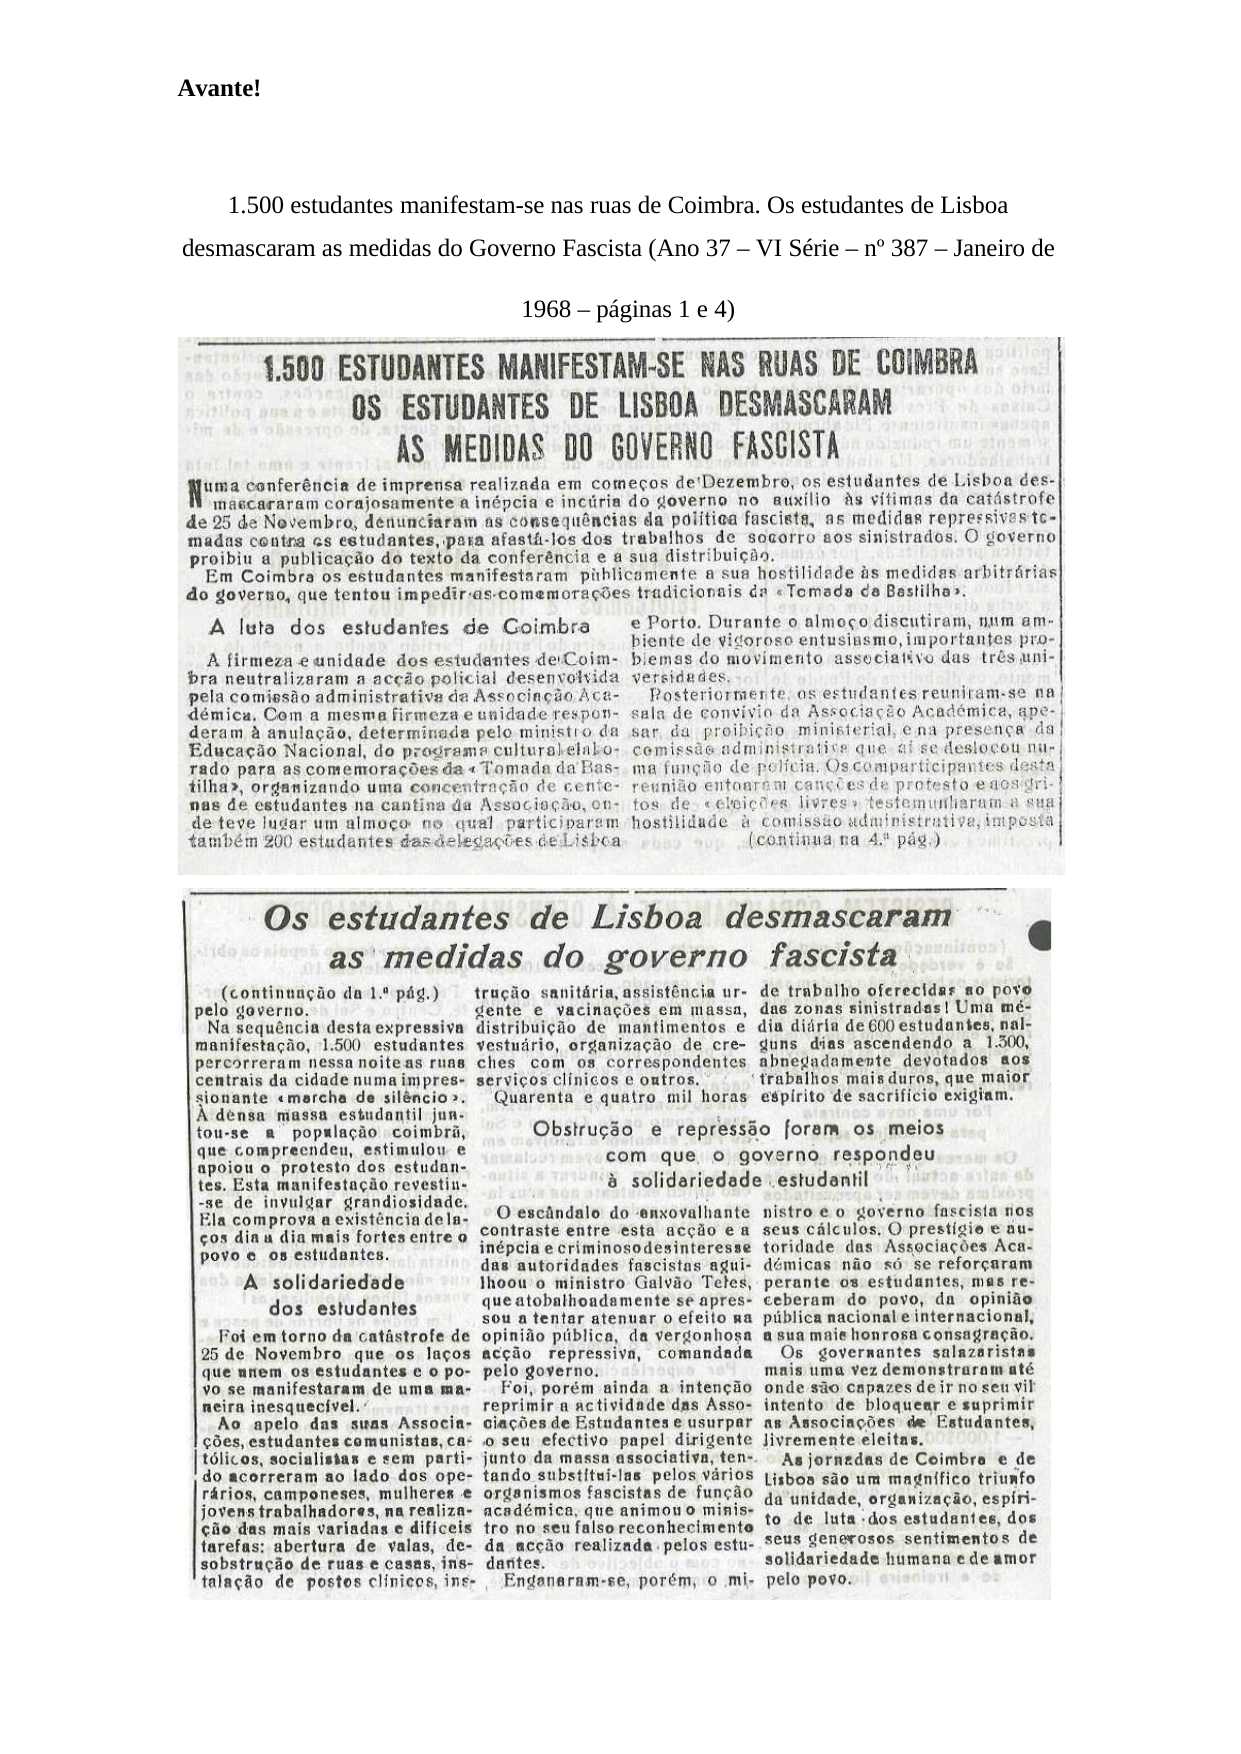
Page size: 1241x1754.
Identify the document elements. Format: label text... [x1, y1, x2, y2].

picture [177, 337, 1066, 875]
text 1968 – páginas 1 e 4) [184, 294, 1071, 323]
text 1.500 estudantes manifestam-se nas ruas de Coimbra. Os estudantes de Lisboa desmascaram as medidas do Governo Fascista (Ano 37 – VI Série – nº 387 – Janeiro de [182, 190, 1057, 262]
picture [177, 888, 1052, 1600]
